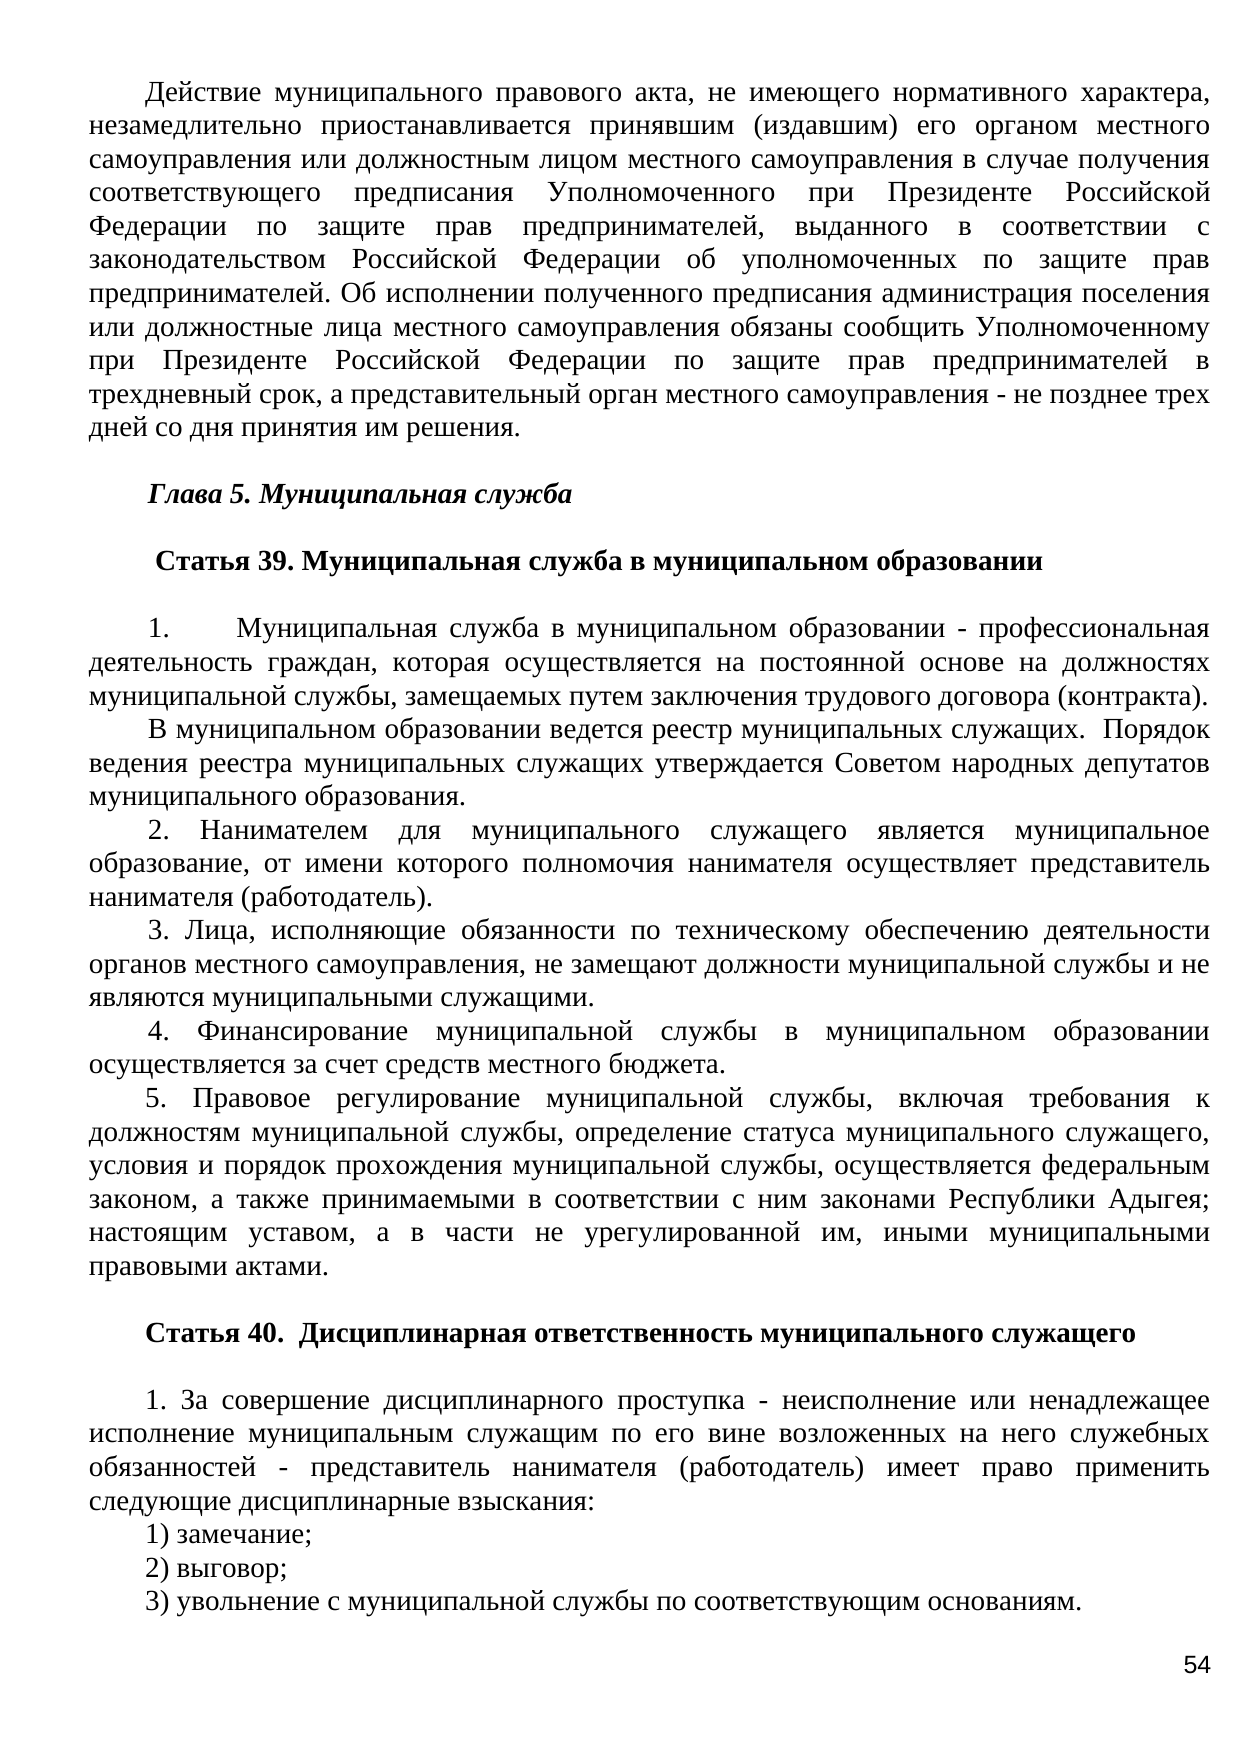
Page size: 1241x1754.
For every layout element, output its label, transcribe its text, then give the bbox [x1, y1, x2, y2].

text 1) замечание; [89, 1516, 1211, 1550]
text 3) увольнение с муниципальной службы по соответствующим основаниям. [89, 1583, 1211, 1617]
text 3. Лица, исполняющие обязанности по техническому обеспечению деятельности органов местного самоуправления, не замещают должности муниципальной службы и не являются муниципальными служащими. [89, 912, 1211, 1013]
list Муниципальная служба в муниципальном образовании - профессиональная деятельность граждан, которая осуществляется на постоянной основе на должностях муниципальной службы, замещаемых путем заключения трудового договора (контракта). [89, 611, 1211, 711]
text 1. За совершение дисциплинарного проступка - неисполнение или ненадлежащее исполнение муниципальным служащим по его вине возложенных на него служебных обязанностей - представитель нанимателя (работодатель) имеет право применить следующие дисциплинарные взыскания: [89, 1382, 1211, 1516]
text Статья 40. Дисциплинарная ответственность муниципального служащего [89, 1315, 1211, 1348]
text 2. Нанимателем для муниципального служащего является муниципальное образование, от имени которого полномочия нанимателя осуществляет представитель нанимателя (работодатель). [89, 812, 1211, 912]
text Действие муниципального правового акта, не имеющего нормативного характера, незамедлительно приостанавливается принявшим (издавшим) его органом местного самоуправления или должностным лицом местного самоуправления в случае получения соответствующего предписания Уполномоченного при Президенте Российской Федерации по защите прав предпринимателей, выданного в соответствии с законодательством Российской Федерации об уполномоченных по защите прав предпринимателей. Об исполнении полученного предписания администрация поселения или должностные лица местного самоуправления обязаны сообщить Уполномоченному при Президенте Российской Федерации по защите прав предпринимателей в трехдневный срок, а представительный орган местного самоуправления - не позднее трех дней со дня принятия им решения. [89, 74, 1211, 443]
text 4. Финансирование муниципальной службы в муниципальном образовании осуществляется за счет средств местного бюджета. [89, 1013, 1211, 1080]
text 2) выговор; [89, 1550, 1211, 1583]
text В муниципальном образовании ведется реестр муниципальных служащих. Порядок ведения реестра муниципальных служащих утверждается Советом народных депутатов муниципального образования. [89, 711, 1211, 812]
text 5. Правовое регулирование муниципальной службы, включая требования к должностям муниципальной службы, определение статуса муниципального служащего, условия и порядок прохождения муниципальной службы, осуществляется федеральным законом, а также принимаемыми в соответствии с ним законами Республики Адыгея; настоящим уставом, а в части не урегулированной им, иными муниципальными правовыми актами. [89, 1080, 1211, 1281]
text Глава 5. Муниципальная служба [89, 476, 1211, 510]
text Статья 39. Муниципальная служба в муниципальном образовании [89, 543, 1211, 577]
